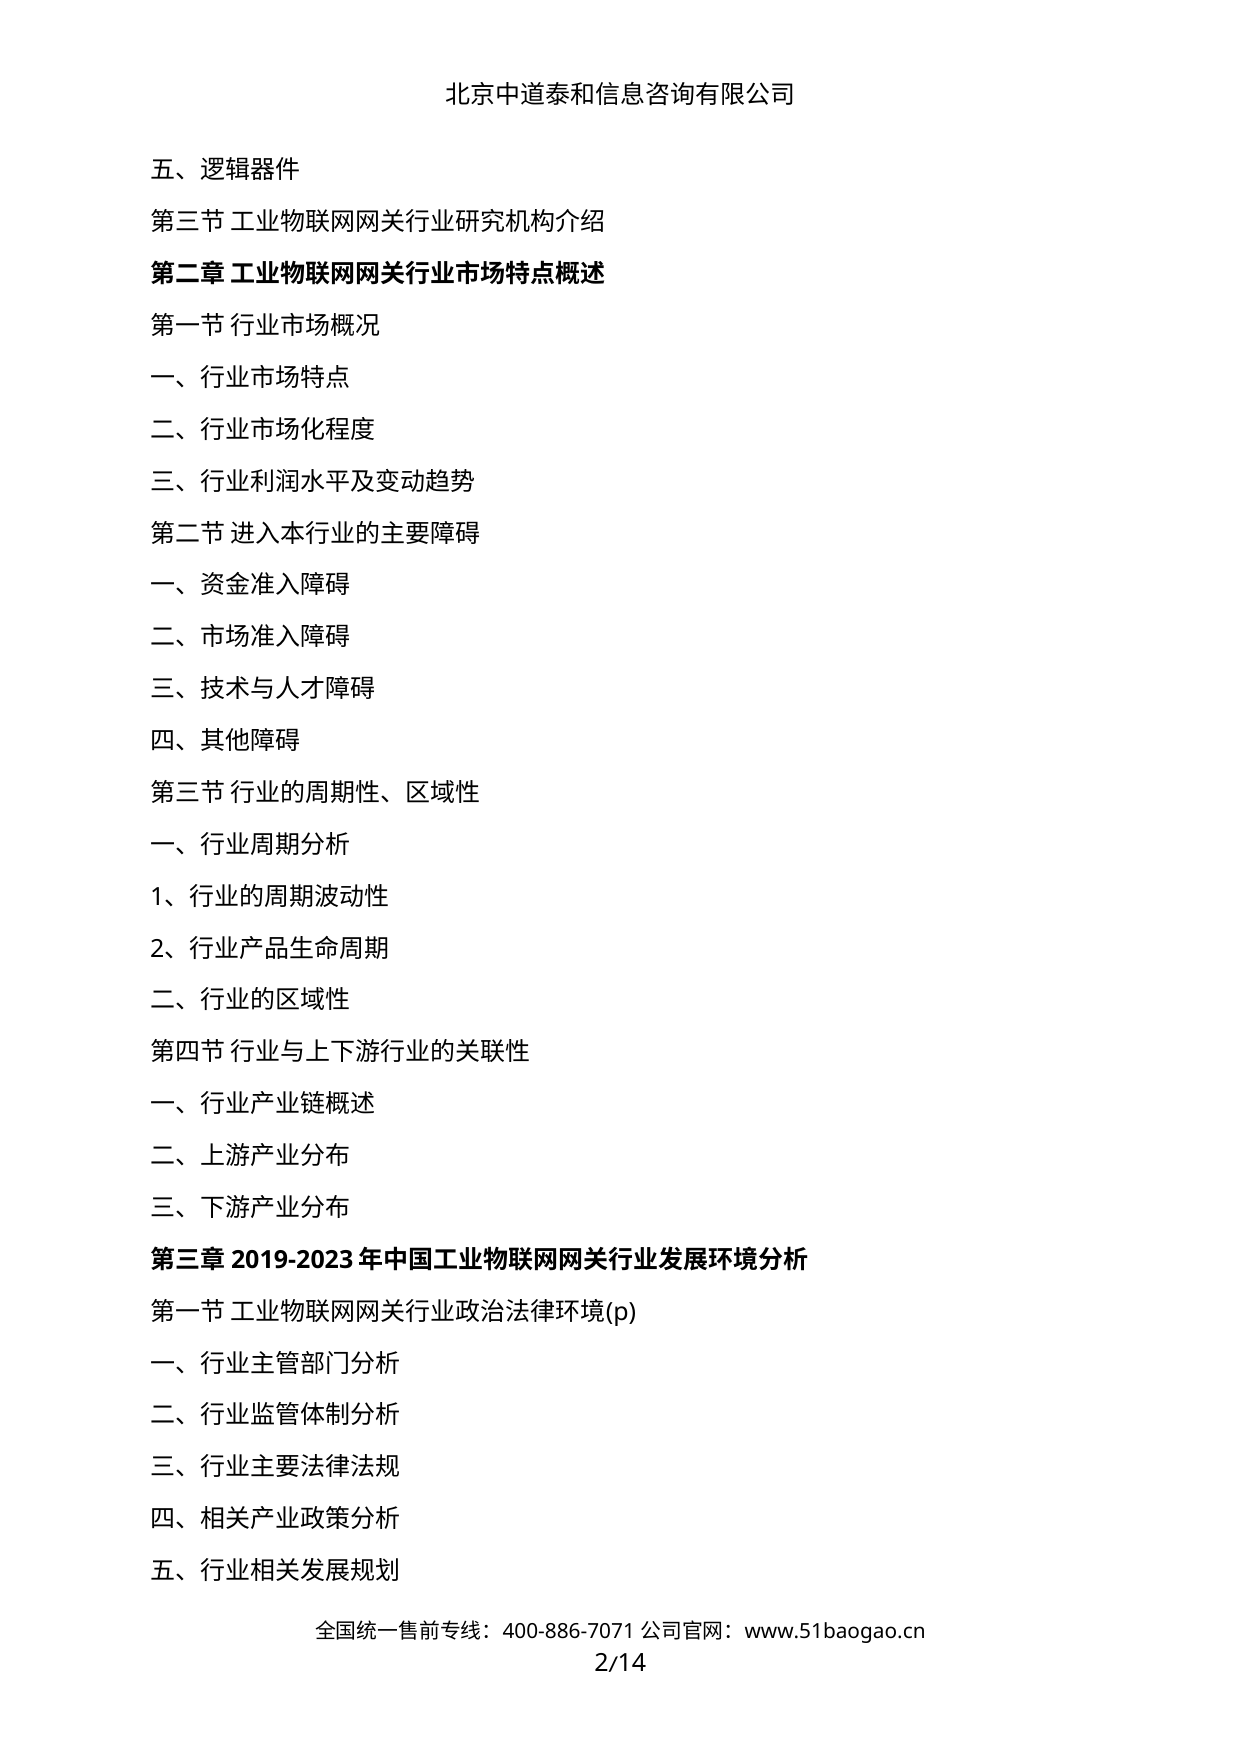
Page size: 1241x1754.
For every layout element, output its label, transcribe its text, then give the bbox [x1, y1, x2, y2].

text 五、逻辑器件 [150, 150, 1090, 186]
text 第一节 工业物联网网关行业政治法律环境(p) [150, 1291, 1090, 1327]
text 二、市场准入障碍 [150, 617, 1090, 653]
text 五、行业相关发展规划 [150, 1551, 1090, 1587]
text 二、行业市场化程度 [150, 409, 1090, 446]
text 三、行业利润水平及变动趋势 [150, 461, 1090, 497]
text 第四节 行业与上下游行业的关联性 [150, 1032, 1090, 1068]
text 三、行业主要法律法规 [150, 1447, 1090, 1483]
text 1、行业的周期波动性 [150, 876, 1090, 912]
text 第三节 工业物联网网关行业研究机构介绍 [150, 202, 1090, 238]
text 一、行业市场特点 [150, 357, 1090, 394]
text 四、其他障碍 [150, 721, 1090, 757]
text 二、行业监管体制分析 [150, 1395, 1090, 1431]
text 三、技术与人才障碍 [150, 669, 1090, 705]
text 一、行业周期分析 [150, 824, 1090, 861]
text 一、资金准入障碍 [150, 565, 1090, 601]
text 第二章 工业物联网网关行业市场特点概述 [150, 254, 1090, 290]
text 二、上游产业分布 [150, 1136, 1090, 1172]
text 第三章 2019-2023年中国工业物联网网关行业发展环境分析 [150, 1239, 1090, 1276]
text 三、下游产业分布 [150, 1187, 1090, 1224]
text 2、行业产品生命周期 [150, 928, 1090, 964]
text 第二节 进入本行业的主要障碍 [150, 513, 1090, 549]
text 二、行业的区域性 [150, 980, 1090, 1016]
text 四、相关产业政策分析 [150, 1499, 1090, 1535]
text 第一节 行业市场概况 [150, 306, 1090, 342]
text 一、行业主管部门分析 [150, 1343, 1090, 1379]
text 一、行业产业链概述 [150, 1084, 1090, 1120]
text 第三节 行业的周期性、区域性 [150, 772, 1090, 809]
